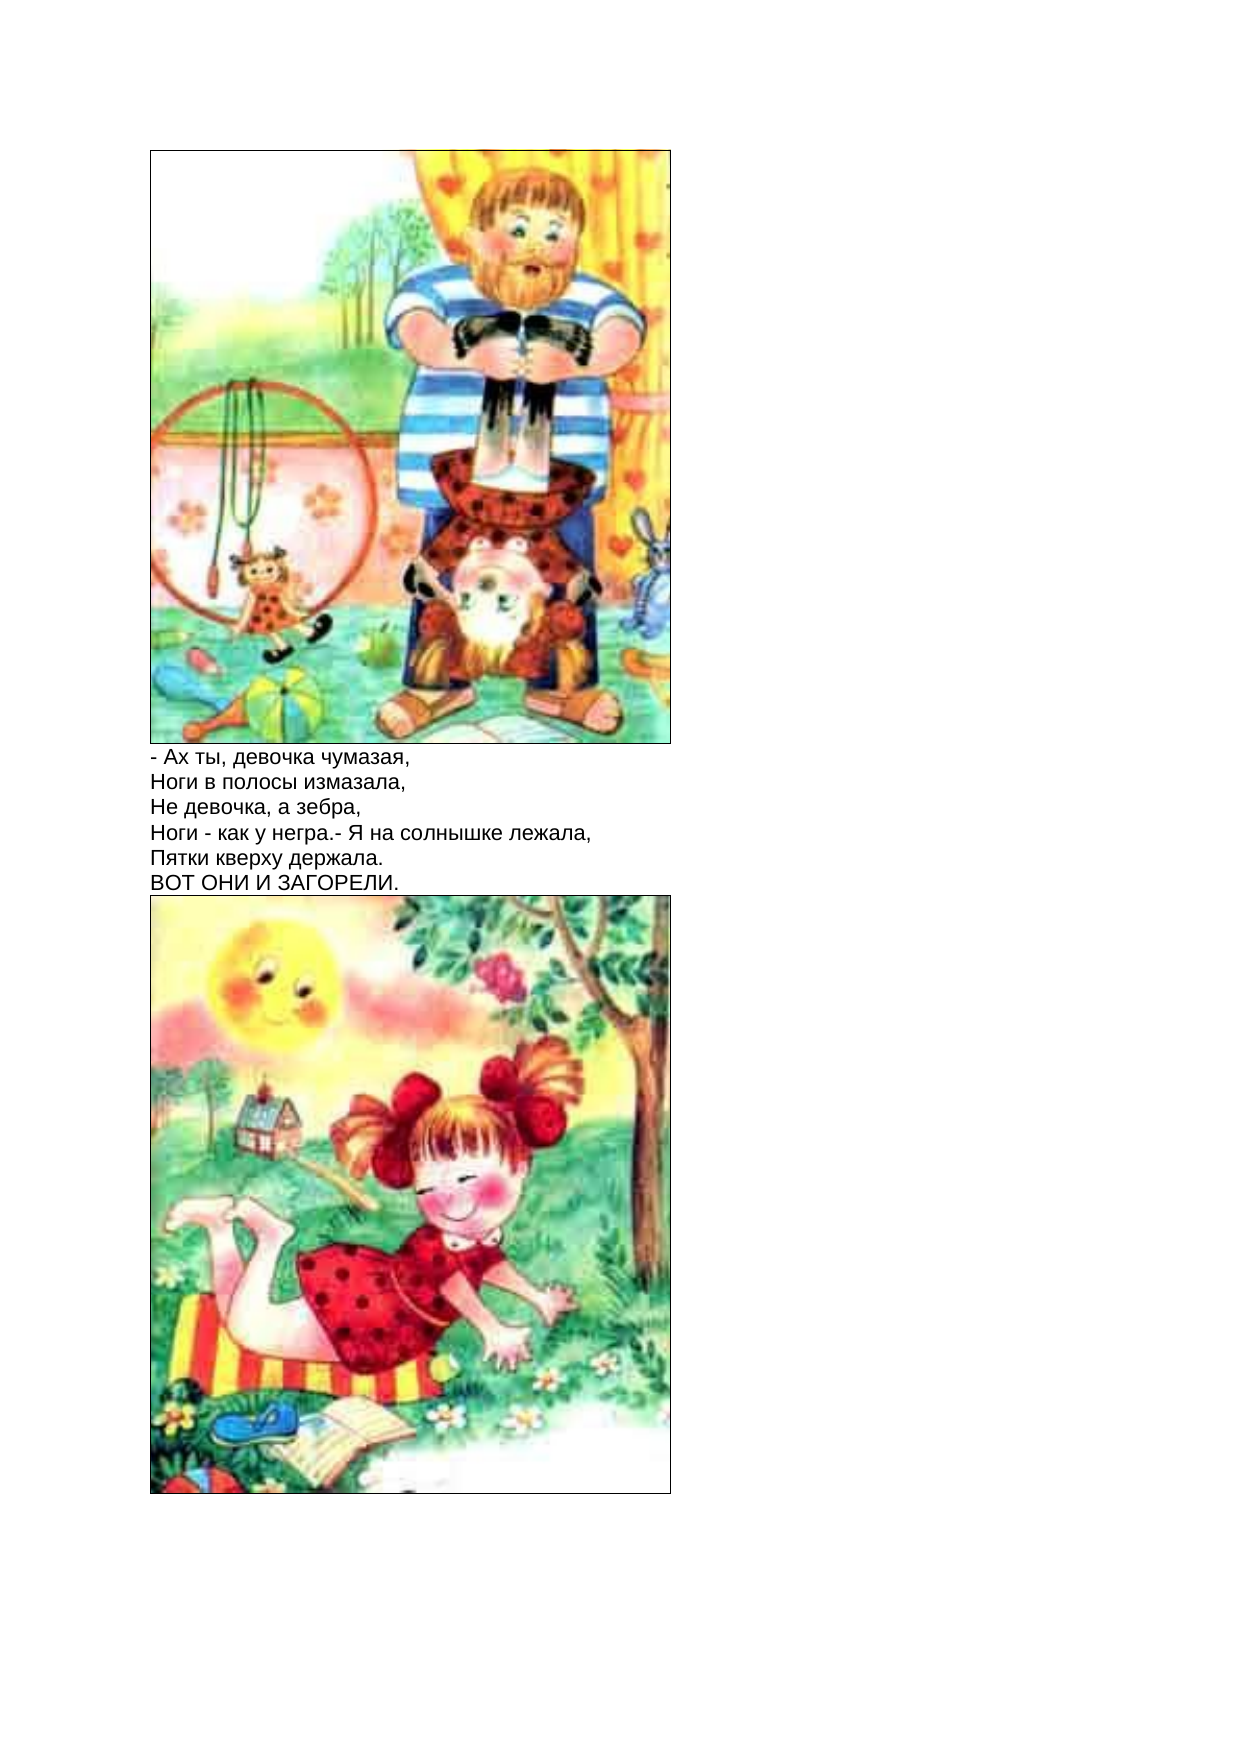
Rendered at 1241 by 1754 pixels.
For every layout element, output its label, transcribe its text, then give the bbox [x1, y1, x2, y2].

picture [151, 896, 670, 1493]
text - Ах ты, девочка чумазая,Ноги в полосы измазала,Не девочка, а зебра,Ноги - как у негра.- Я на солнышке лежала,Пятки кверху держала.ВОТ ОНИ И ЗАГОРЕЛИ. [150, 744, 1090, 895]
picture [151, 151, 670, 743]
